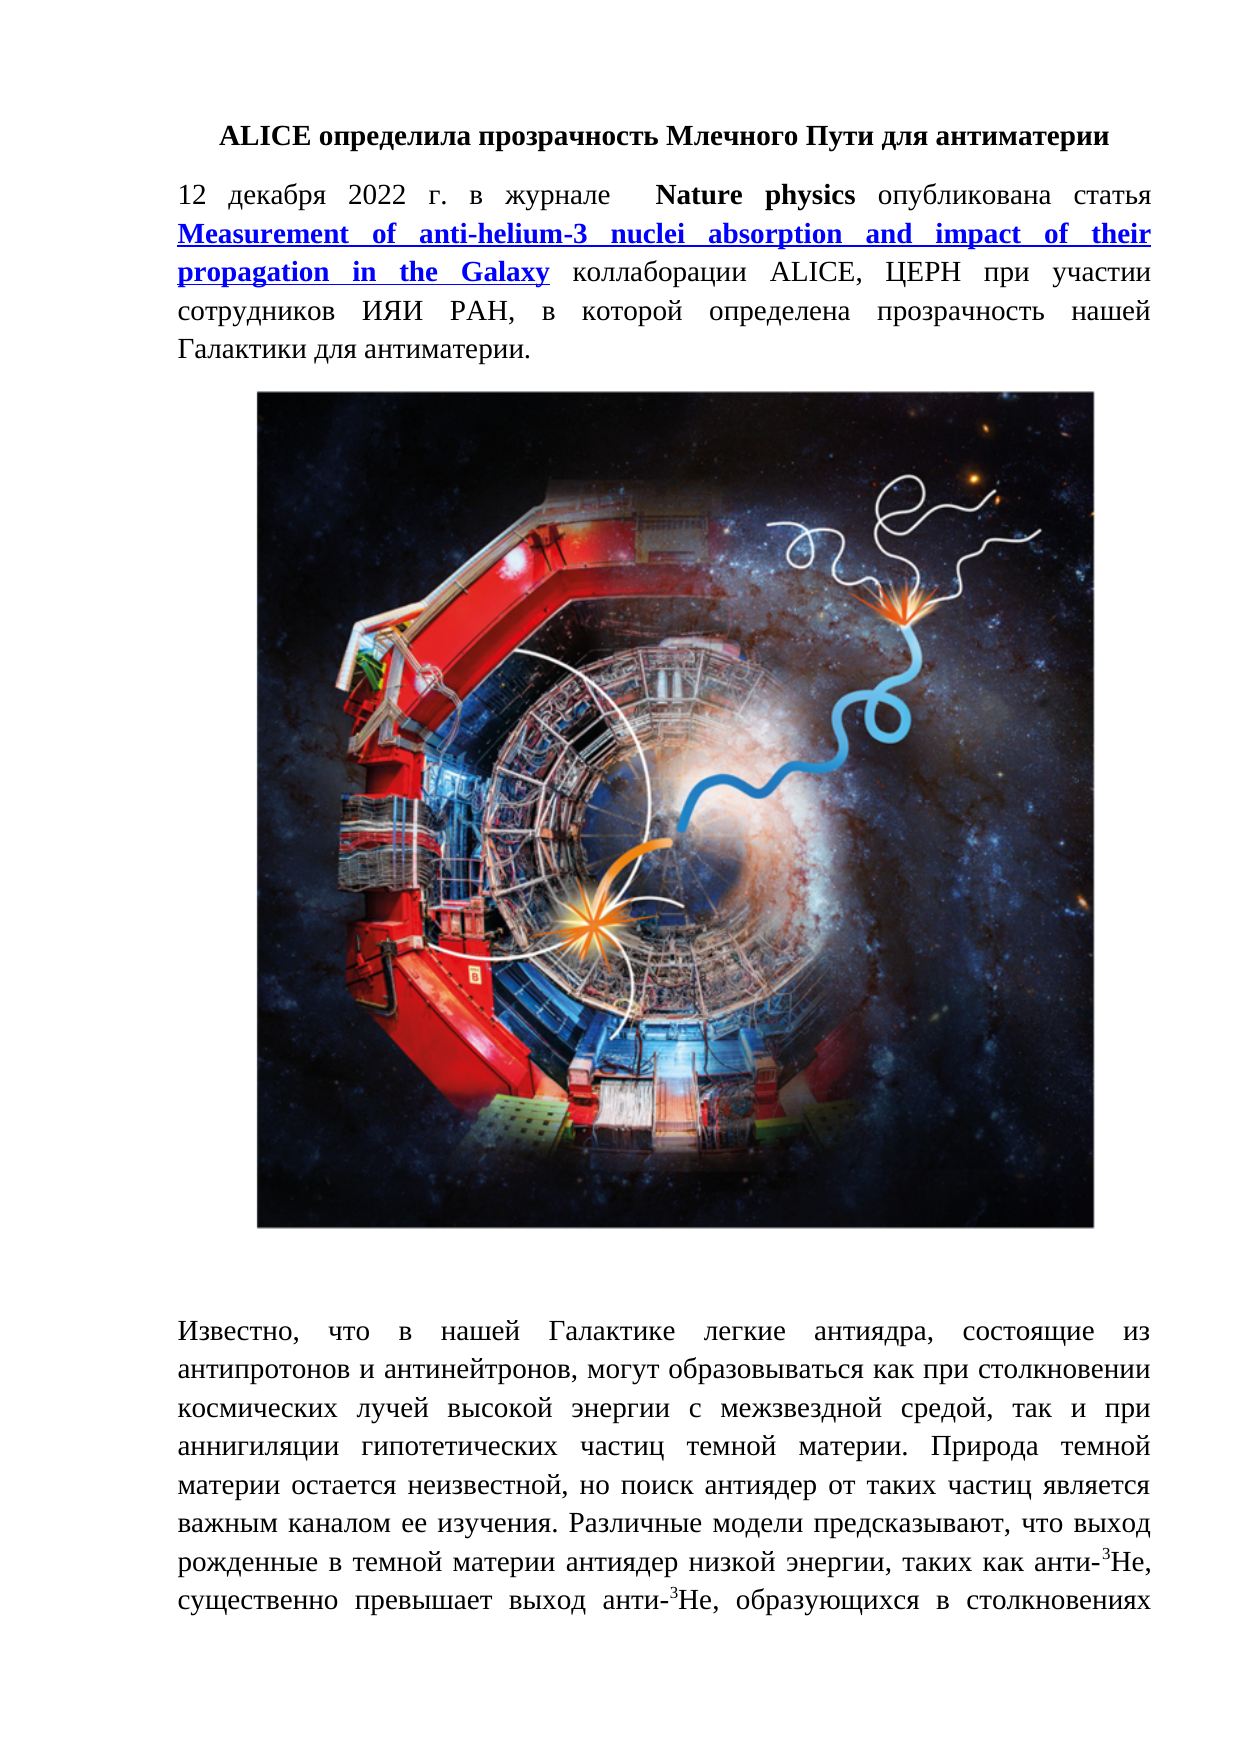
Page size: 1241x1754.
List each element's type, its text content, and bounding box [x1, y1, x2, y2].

picture [256, 391, 1095, 1229]
table_header [177, 391, 1174, 1253]
text ALICE определила прозрачность Млечного Пути для антиматерии [177, 118, 1152, 152]
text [177, 1313, 1152, 1616]
text 12 декабря 2022 г. в журнале Nature physics опубликована статья Measurement of anti-helium-3 nuclei absorption and impact of their propagation in the Galaxy коллаборации ALICE, ЦЕРН при участии сотрудников ИЯИ РАН, в которой определена прозрачность нашей Галактики для антиматерии. [177, 177, 1152, 365]
